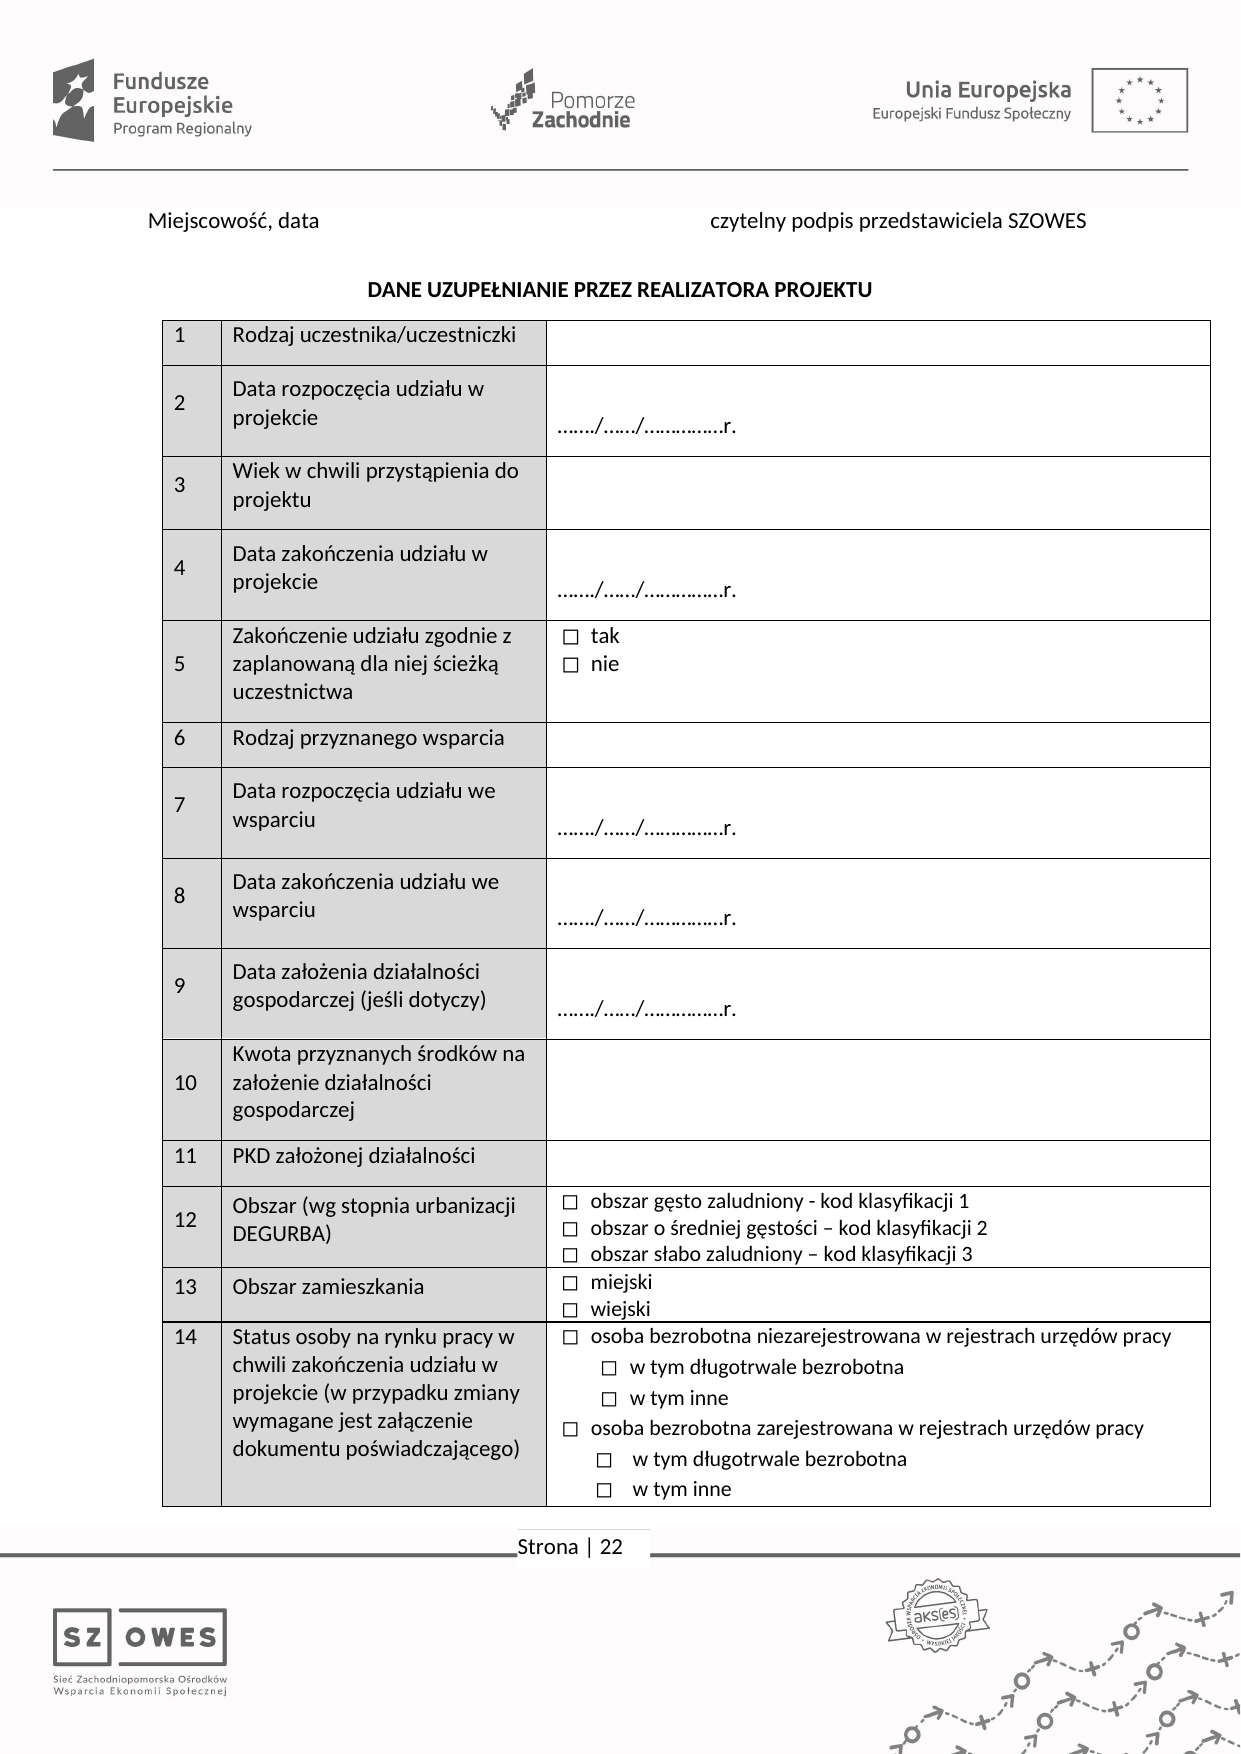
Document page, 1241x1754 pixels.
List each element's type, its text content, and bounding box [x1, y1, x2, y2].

table_cell Obszar zamieszkania [222, 1268, 546, 1321]
table_cell [547, 1141, 1210, 1186]
table_cell Kwota przyznanych środków na założenie działalności gospodarczej [222, 1040, 546, 1140]
table_cell 2 [163, 366, 221, 456]
table_cell Rodzaj przyznanego wsparcia [222, 723, 546, 767]
table_cell Wiek w chwili przystąpienia do projektu [222, 457, 546, 529]
table_cell 11 [163, 1141, 221, 1186]
table_header [547, 321, 1210, 365]
table_cell ……./……/……………r. [547, 366, 1210, 456]
text Miejscowość, data czytelny podpis przedstawiciela SZOWES [148, 148, 1093, 234]
table_cell PKD założonej działalności [222, 1141, 546, 1186]
table_cell 13 [163, 1268, 221, 1321]
table_cell 8 [163, 859, 221, 948]
table_cell 9 [163, 949, 221, 1038]
picture [0, 1526, 1241, 1754]
table_cell miejski wiejski [547, 1268, 1210, 1321]
table_cell tak nie [547, 621, 1210, 722]
table_cell ……./……/……………r. [547, 859, 1210, 948]
table_cell Data założenia działalności gospodarczej (jeśli dotyczy) [222, 949, 546, 1038]
table_cell [547, 457, 1210, 529]
table_cell Obszar (wg stopnia urbanizacji DEGURBA) [222, 1187, 546, 1267]
table_cell Data rozpoczęcia udziału we wsparciu [222, 768, 546, 858]
table_cell 14 [163, 1323, 221, 1506]
table_header 1 [163, 321, 221, 365]
table_cell Data zakończenia udziału w projekcie [222, 530, 546, 620]
table_header Rodzaj uczestnika/uczestniczki [222, 321, 546, 365]
table_cell obszar gęsto zaludniony - kod klasyfikacji 1 obszar o średniej gęstości – kod klasyfikacji 2 obszar słabo zaludniony – kod klasyfikacji 3 [547, 1187, 1210, 1267]
table_cell ……./……/……………r. [547, 949, 1210, 1038]
table_cell [547, 723, 1210, 767]
table_cell 3 [163, 457, 221, 529]
table_cell 7 [163, 768, 221, 858]
table_cell Status osoby na rynku pracy w chwili zakończenia udziału w projekcie (w przypadku zmiany wymagane jest załączenie dokumentu poświadczającego) [222, 1323, 546, 1506]
picture [0, 0, 1241, 207]
table_cell Zakończenie udziału zgodnie z zaplanowaną dla niej ścieżką uczestnictwa [222, 621, 546, 722]
table_cell Data rozpoczęcia udziału w projekcie [222, 366, 546, 456]
table_cell 10 [163, 1040, 221, 1140]
text DANE UZUPEŁNIANIE PRZEZ REALIZATORA PROJEKTU [148, 275, 1093, 303]
table_cell Data zakończenia udziału we wsparciu [222, 859, 546, 948]
table_cell [547, 1040, 1210, 1140]
table_cell ……./……/……………r. [547, 530, 1210, 620]
table_cell 4 [163, 530, 221, 620]
table_cell 6 [163, 723, 221, 767]
table_cell 12 [163, 1187, 221, 1267]
table_cell osoba bezrobotna niezarejestrowana w rejestrach urzędów pracy w tym długotrwale bezrobotna w tym inne osoba bezrobotna zarejestrowana w rejestrach urzędów pracy w tym długotrwale bezrobotna w tym inne Nieaktywny/a zawodowo w tym osoba ucząca się w tym nieuczestnicząca w kształceniu lub szkoleniu w tym inne Osoba pracująca, w tym w: administracji rządowej administracji samorządowej prowadząca działalność na własny rachunek MMŚP dużym przedsiębiorstwie (powyżej 249 pracowników) organizacji pozarządowej Inne ………………………………………………………... [547, 1323, 1210, 1506]
table_cell ……./……/……………r. [547, 768, 1210, 858]
table_cell 5 [163, 621, 221, 722]
